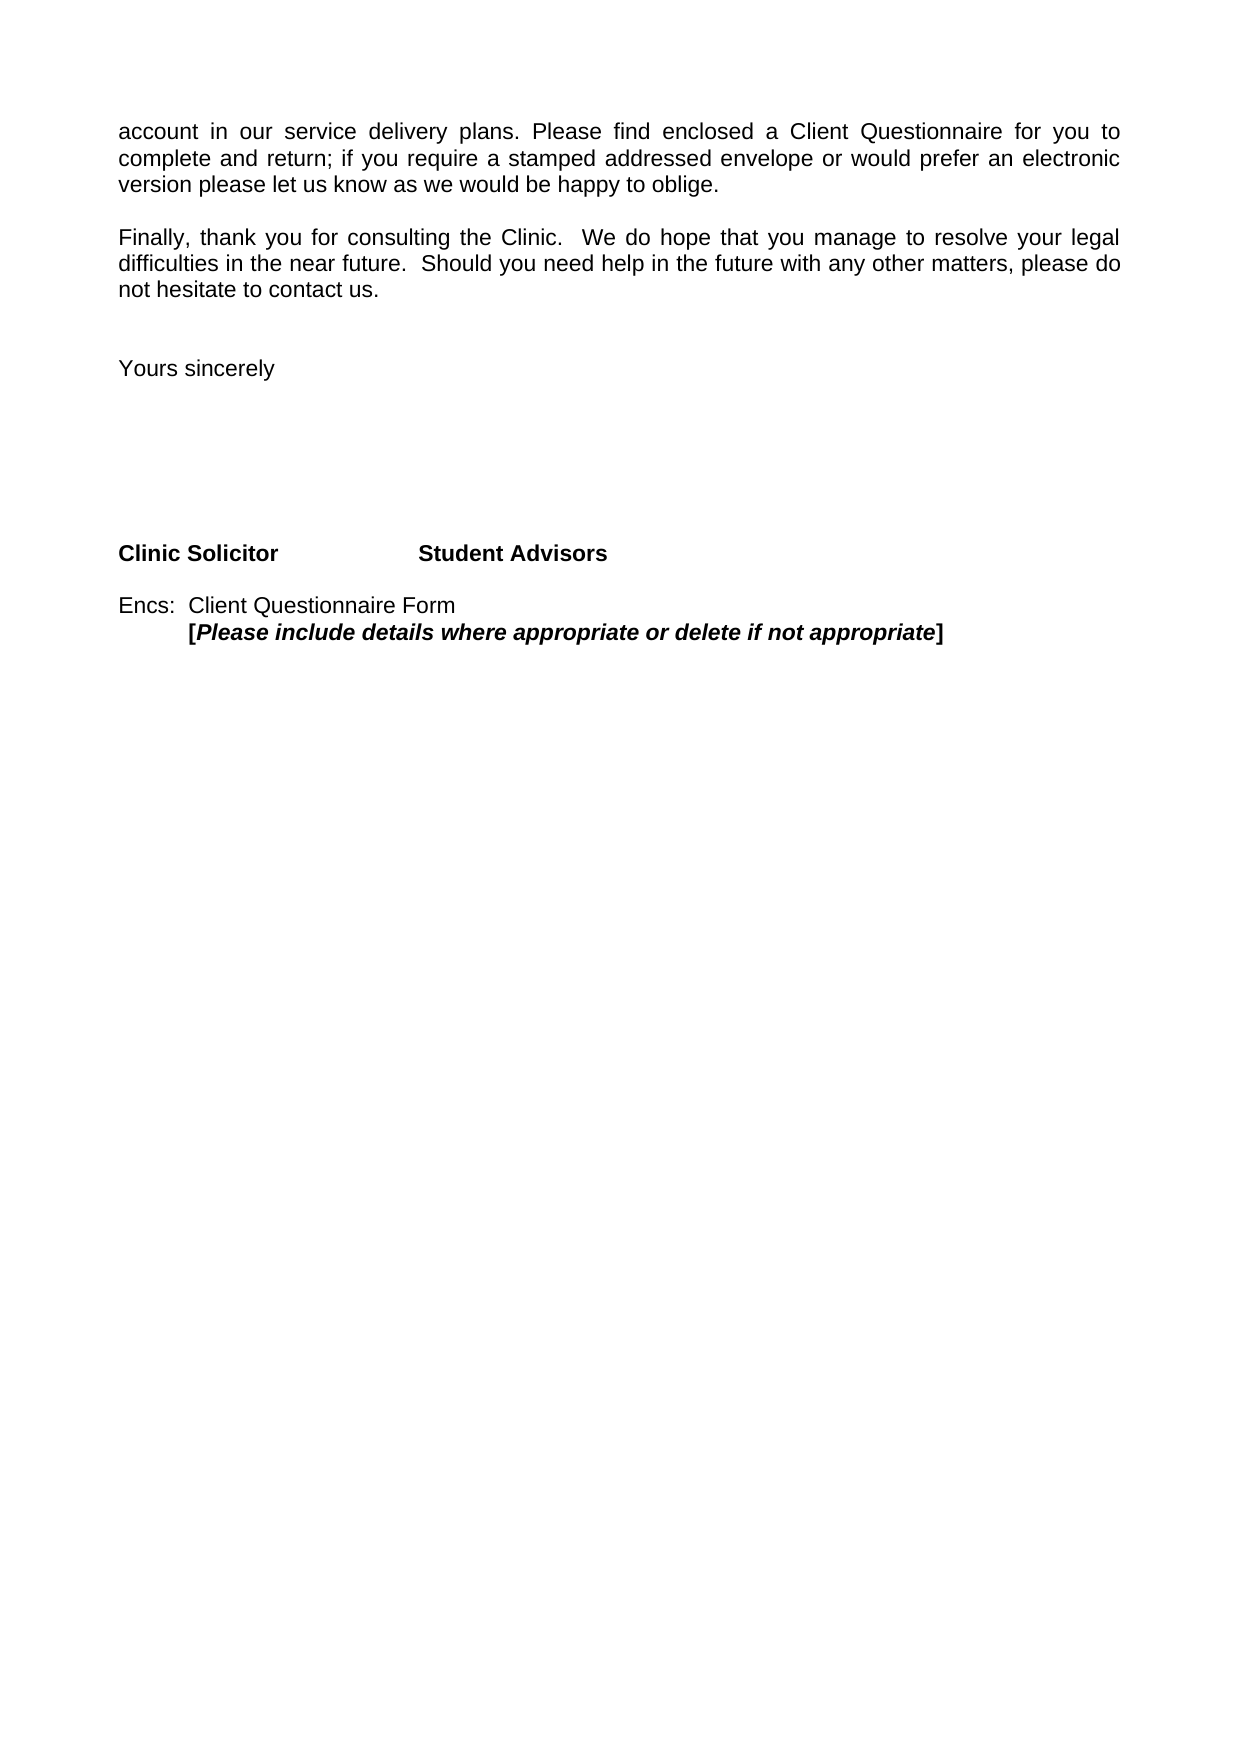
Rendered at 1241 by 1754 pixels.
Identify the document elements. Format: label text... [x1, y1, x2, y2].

text Finally, thank you for consulting the Clinic. We do hope that you manage to resolve your legal difficulties in the near future. Should you need help in the future with any other matters, please do not hesitate to contact us. [118, 223, 1122, 303]
text [Please include details where appropriate or delete if not appropriate] [118, 619, 1122, 645]
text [118, 118, 1122, 197]
text Clinic Solicitor Student Advisors [118, 540, 1122, 566]
text Encs: Client Questionnaire Form [118, 592, 1122, 619]
text Yours sincerely [118, 355, 1122, 382]
